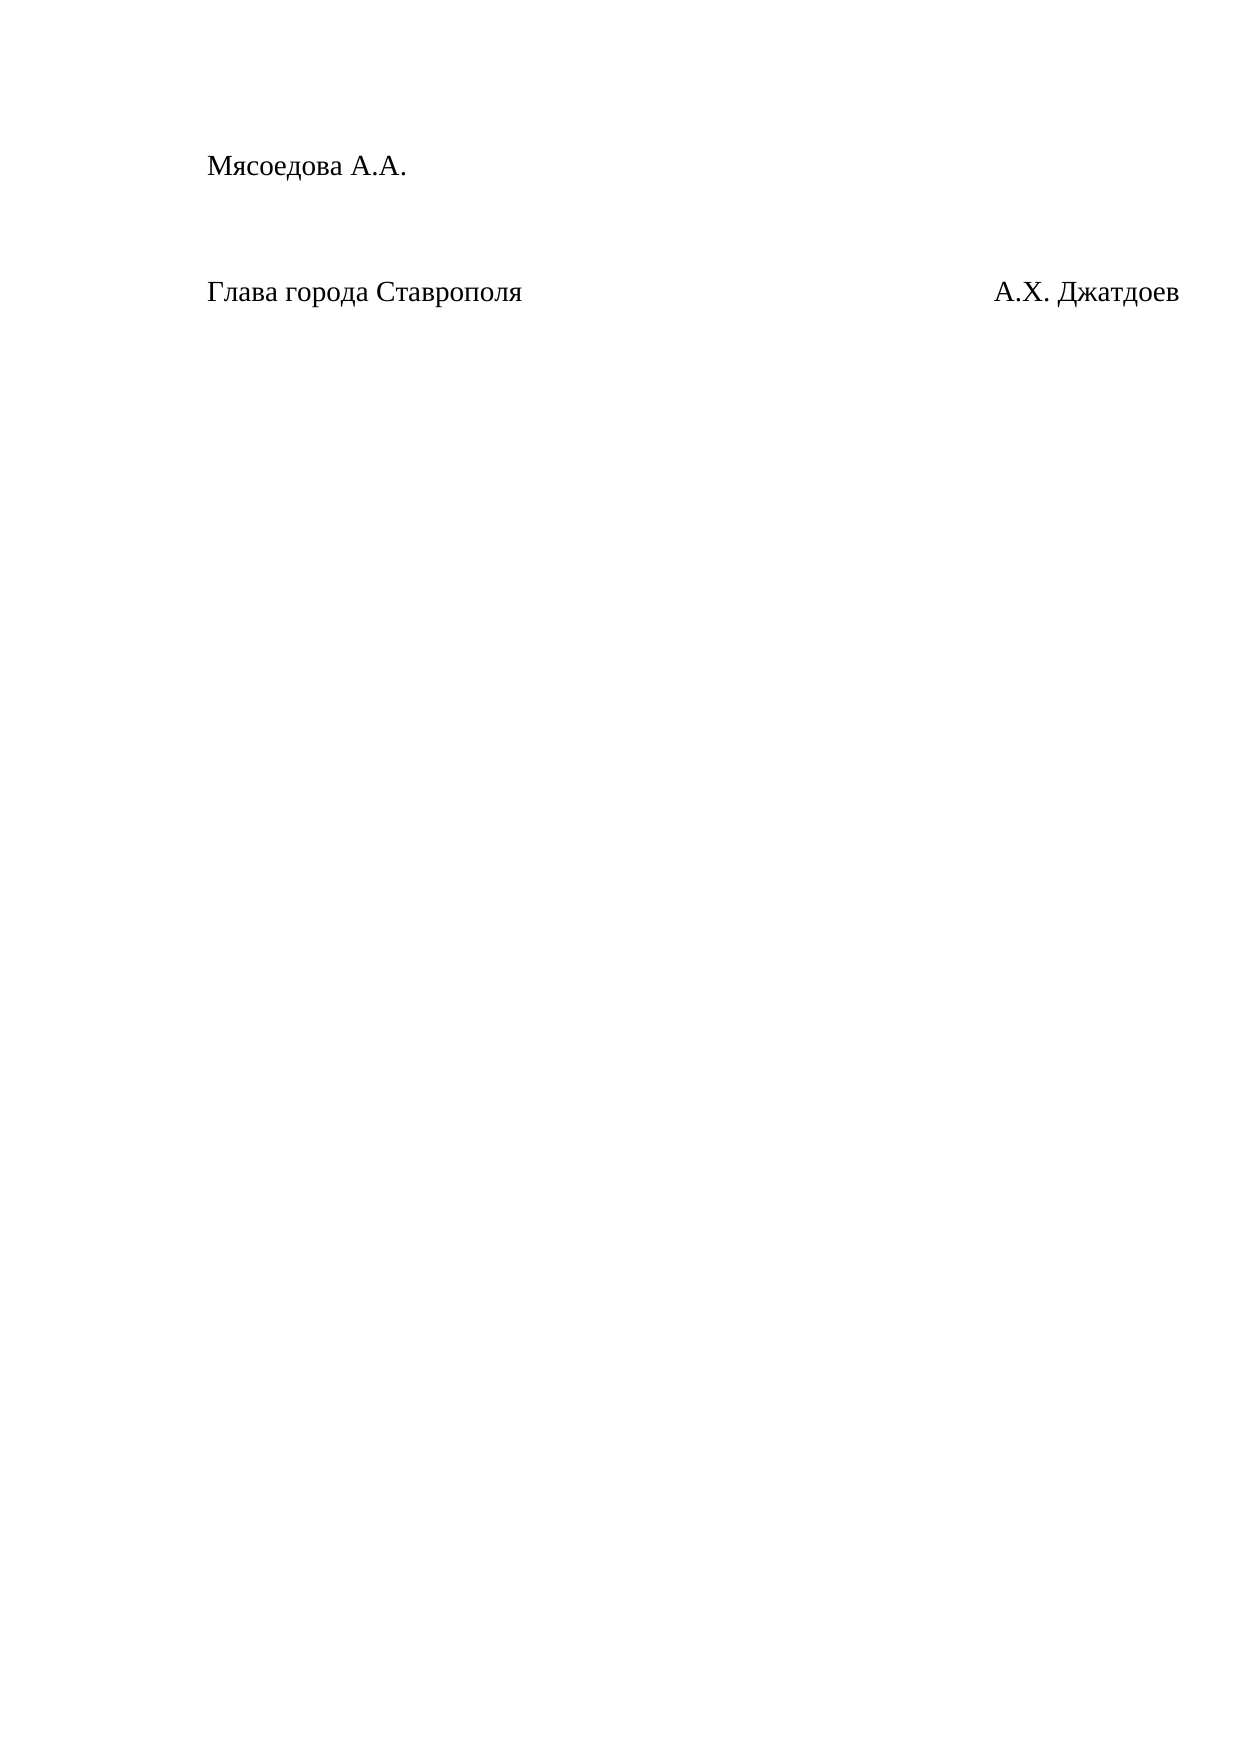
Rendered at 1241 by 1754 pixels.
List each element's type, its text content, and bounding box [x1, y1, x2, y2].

text Глава города Ставрополя А.Х. Джатдоев [207, 282, 1064, 307]
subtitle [207, 148, 1181, 181]
text Глава города Ставрополя А.Х. Джатдоев [1074, 282, 1181, 307]
